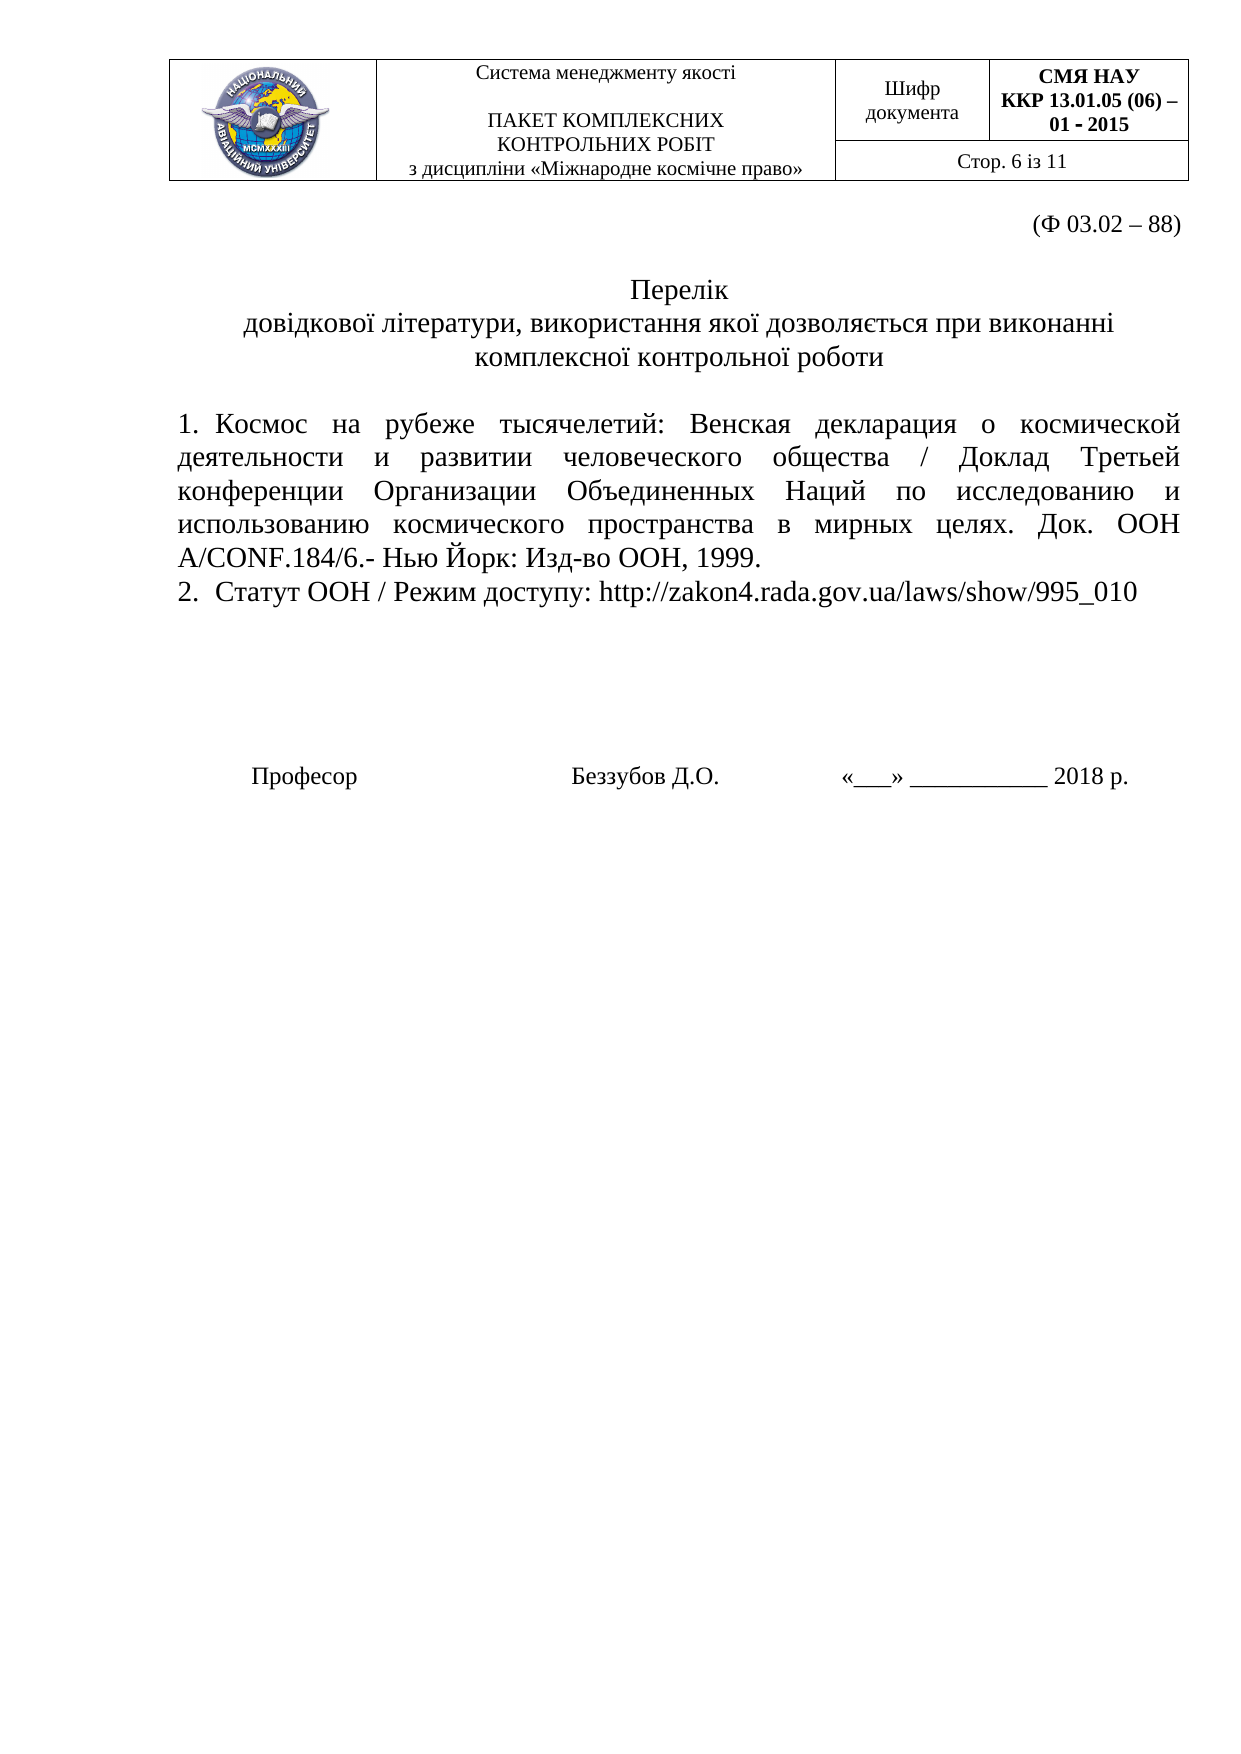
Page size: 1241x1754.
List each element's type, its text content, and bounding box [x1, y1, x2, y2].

text (Ф 03.02 – 88) [177, 209, 1181, 238]
list Статут ООН / Режим доступу: http://zakon4.rada.gov.ua/laws/show/995_010 [177, 574, 1181, 607]
text довідкової літератури, використання якої дозволяється при виконанні комплексної контрольної роботи [177, 305, 1181, 372]
list Космос на рубеже тысячелетий: Венская декларация о космической деятельности и развитии человеческого общества / Доклад Третьей конференции Организации Объединенных Наций по исследованию и использованию космического пространства в мирных целях. Док. ООН A/CONF.184/6.- Нью Йорк: Изд-во ООН, 1999. [177, 406, 1181, 574]
text Професор Беззубов Д.О. «___» ___________ 2018 р. [177, 761, 1181, 790]
picture [201, 63, 330, 178]
text Перелік [177, 272, 1181, 305]
